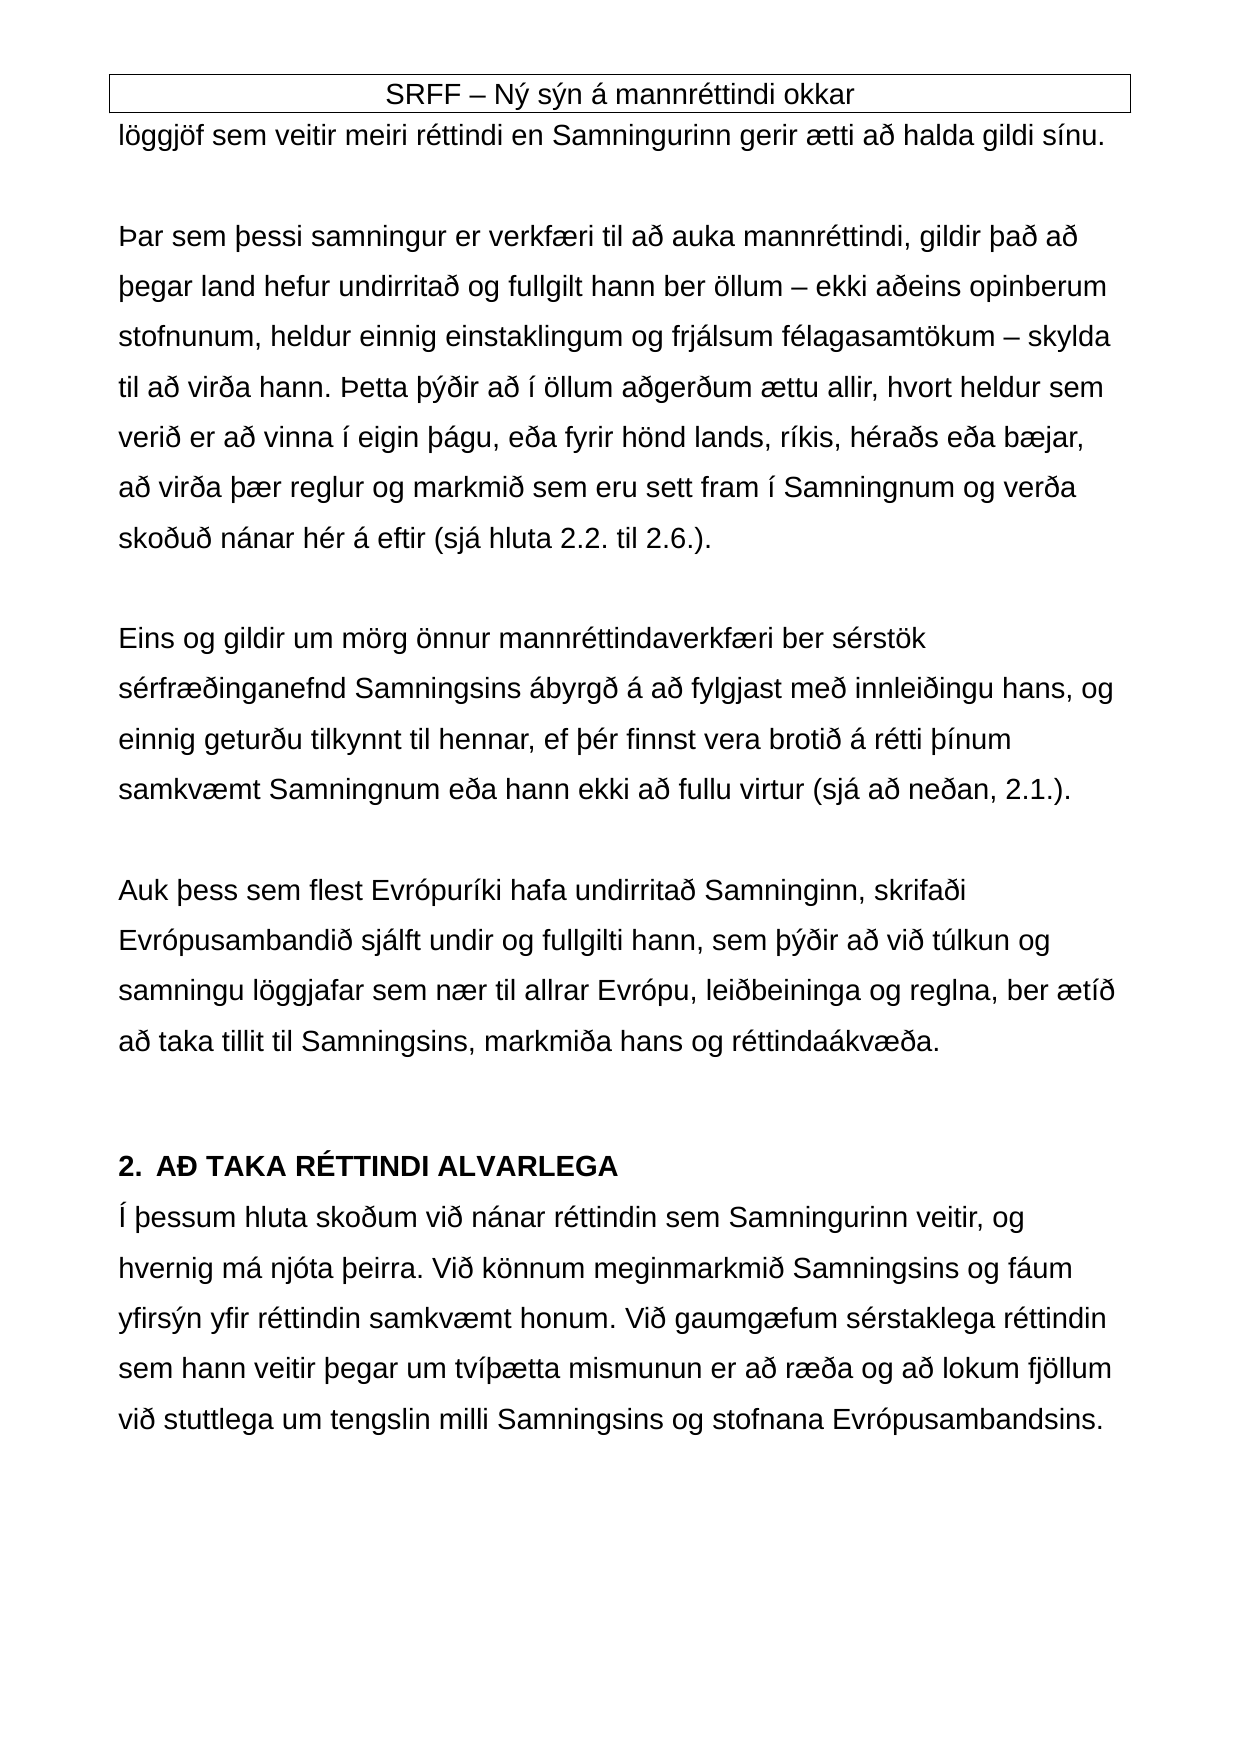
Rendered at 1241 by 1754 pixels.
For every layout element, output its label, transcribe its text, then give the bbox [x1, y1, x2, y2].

text Í þessum hluta skoðum við nánar réttindin sem Samningurinn veitir, og hvernig má njóta þeirra. Við könnum meginmarkmið Samningsins og fáum yfirsýn yfir réttindin samkvæmt honum. Við gaumgæfum sérstaklega réttindin sem hann veitir þegar um tvíþætta mismunun er að ræða og að lokum fjöllum við stuttlega um tengslin milli Samningsins og stofnana Evrópusambandsins. [118, 1200, 1122, 1435]
text Þar sem þessi samningur er verkfæri til að auka mannréttindi, gildir það að þegar land hefur undirritað og fullgilt hann ber öllum – ekki aðeins opinberum stofnunum, heldur einnig einstaklingum og frjálsum félagasamtökum – skylda til að virða hann. Þetta þýðir að í öllum aðgerðum ættu allir, hvort heldur sem verið er að vinna í eigin þágu, eða fyrir hönd lands, ríkis, héraðs eða bæjar, að virða þær reglur og markmið sem eru sett fram í Samningnum og verða skoðuð nánar hér á eftir (sjá hluta 2.2. til 2.6.). [118, 219, 1122, 554]
subtitle AÐ TAKA RÉTTINDI ALVARLEGA [118, 1149, 1122, 1183]
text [118, 118, 1122, 152]
text Auk þess sem flest Evrópuríki hafa undirritað Samninginn, skrifaði Evrópusambandið sjálft undir og fullgilti hann, sem þýðir að við túlkun og samningu löggjafar sem nær til allrar Evrópu, leiðbeininga og reglna, ber ætíð að taka tillit til Samningsins, markmiða hans og réttindaákvæða. [118, 873, 1122, 1057]
text Eins og gildir um mörg önnur mannréttindaverkfæri ber sérstök sérfræðinganefnd Samningsins ábyrgð á að fylgjast með innleiðingu hans, og einnig geturðu tilkynnt til hennar, ef þér finnst vera brotið á rétti þínum samkvæmt Samningnum eða hann ekki að fullu virtur (sjá að neðan, 2.1.). [118, 621, 1122, 806]
